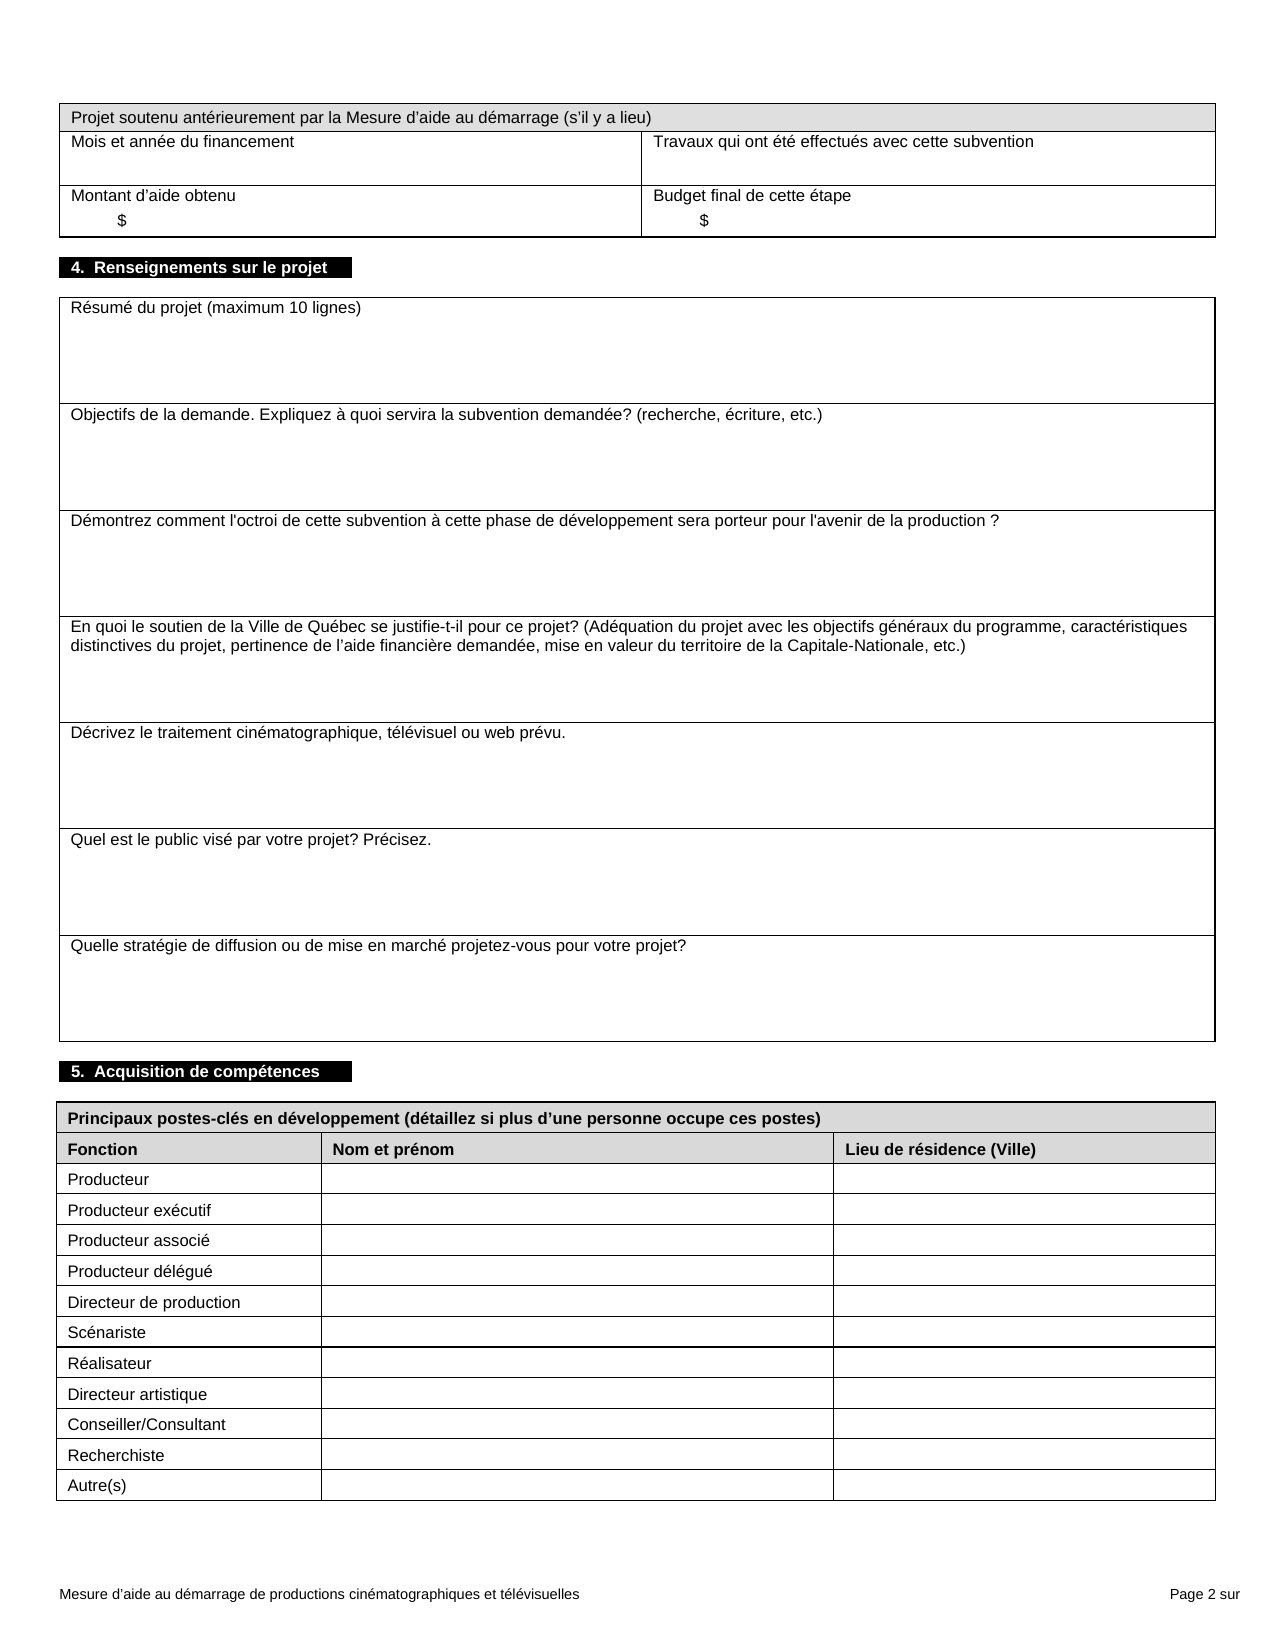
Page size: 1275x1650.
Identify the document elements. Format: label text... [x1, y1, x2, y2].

table_cell [834, 1348, 1215, 1377]
table_cell [322, 1378, 833, 1408]
table_cell Scénariste [57, 1317, 321, 1346]
table_cell En quoi le soutien de la Ville de Québec se justifie-t-il pour ce projet? (Adéquation du projet avec les objectifs généraux du programme, caractéristiques distinctives du projet, pertinence de l’aide financière demandée, mise en valeur du territoire de la Capitale-Nationale, etc.) [60, 617, 1214, 722]
table_cell Démontrez comment l'octroi de cette subvention à cette phase de développement sera porteur pour l'avenir de la production ? [60, 511, 1214, 616]
table_cell Directeur artistique [57, 1378, 321, 1408]
table_cell Fonction [57, 1133, 321, 1163]
table_header Principaux postes-clés en développement (détaillez si plus d’une personne occupe ces postes) [57, 1103, 1215, 1132]
table_cell Quelle stratégie de diffusion ou de mise en marché projetez-vous pour votre projet? [60, 936, 1214, 1041]
table_cell Recherchiste [57, 1439, 321, 1469]
table_cell Réalisateur [57, 1348, 321, 1377]
table_cell Producteur associé [57, 1225, 321, 1254]
table_cell Conseiller/Consultant [57, 1409, 321, 1438]
table_header 5. Acquisition de compétences [60, 1062, 351, 1081]
table_header Projet soutenu antérieurement par la Mesure d’aide au démarrage (s’il y a lieu) [60, 104, 1215, 131]
table_cell Producteur [57, 1164, 321, 1193]
table_cell [322, 1194, 833, 1224]
table_cell [834, 1164, 1215, 1193]
table_cell [322, 1164, 833, 1193]
table_cell [322, 1225, 833, 1254]
table_cell Quel est le public visé par votre projet? Précisez. [60, 829, 1214, 934]
table_cell [322, 1409, 833, 1438]
table_cell Montant d’aide obtenu $ [60, 186, 641, 236]
table_cell [834, 1194, 1215, 1224]
table_cell Autre(s) [57, 1470, 321, 1499]
table_cell Producteur délégué [57, 1256, 321, 1285]
table_cell Directeur de production [57, 1286, 321, 1316]
table_cell [834, 1317, 1215, 1346]
table_cell Lieu de résidence (Ville) [834, 1133, 1215, 1163]
table_cell Mois et année du financement [60, 132, 641, 184]
table_cell Objectifs de la demande. Expliquez à quoi servira la subvention demandée? (recherche, écriture, etc.) [60, 404, 1214, 509]
table_header Résumé du projet (maximum 10 lignes) [60, 298, 1214, 403]
table_cell [834, 1409, 1215, 1438]
table_cell [322, 1348, 833, 1377]
table_cell [322, 1470, 833, 1499]
table_cell Nom et prénom [322, 1133, 833, 1163]
table_cell [322, 1286, 833, 1316]
table_cell [834, 1439, 1215, 1469]
table_cell [322, 1256, 833, 1285]
table_cell [834, 1470, 1215, 1499]
table_cell [834, 1286, 1215, 1316]
table_cell Décrivez le traitement cinématographique, télévisuel ou web prévu. [60, 723, 1214, 828]
table_cell [322, 1317, 833, 1346]
table_cell [834, 1256, 1215, 1285]
table_cell Travaux qui ont été effectués avec cette subvention [642, 132, 1215, 184]
table_cell Producteur exécutif [57, 1194, 321, 1224]
table_cell [834, 1378, 1215, 1408]
table_header 4. Renseignements sur le projet [60, 258, 351, 277]
table_cell Budget final de cette étape $ [642, 186, 1215, 236]
table_cell [834, 1225, 1215, 1254]
table_cell [322, 1439, 833, 1469]
